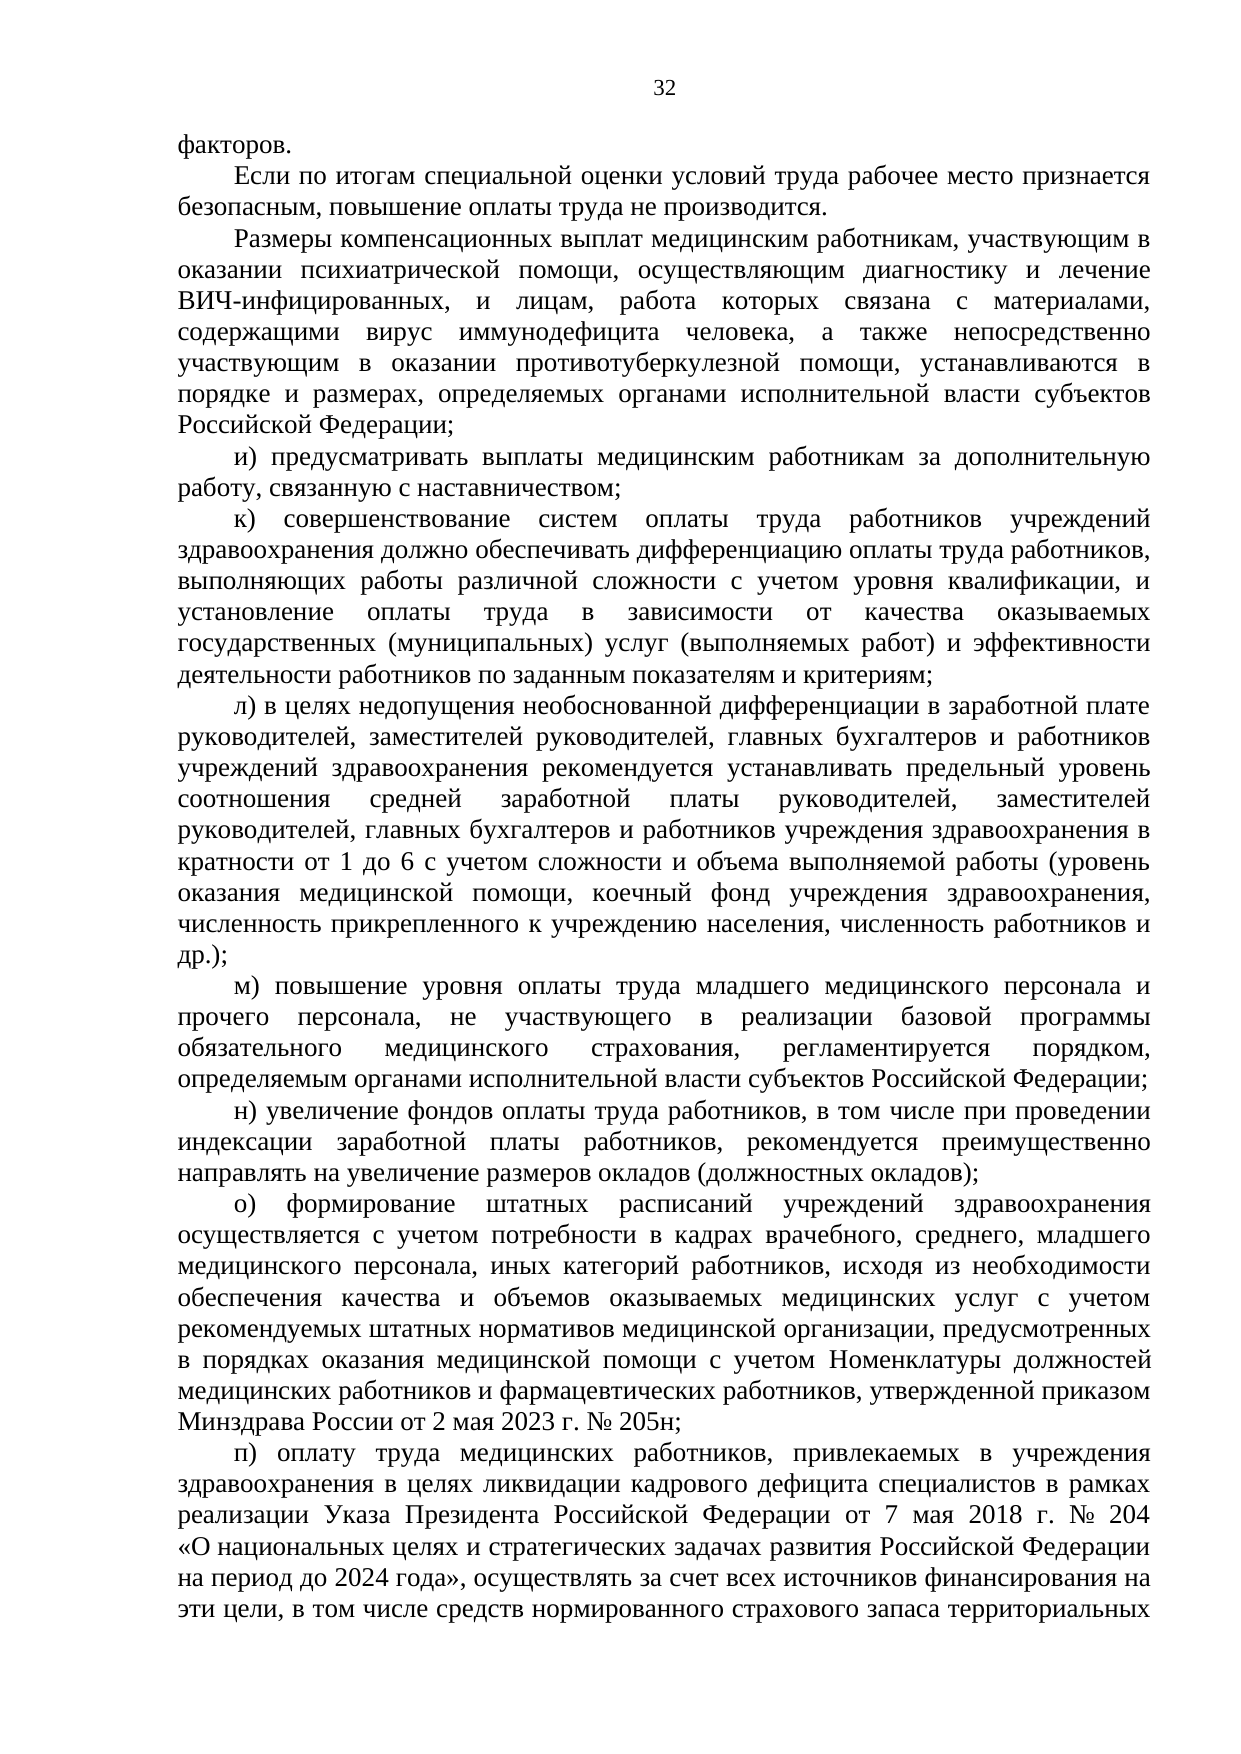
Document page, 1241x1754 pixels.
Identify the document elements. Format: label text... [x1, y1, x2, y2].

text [177, 1436, 1152, 1623]
text о) формирование штатных расписаний учреждений здравоохранения осуществляется с учетом потребности в кадрах врачебного, среднего, младшего медицинского персонала, иных категорий работников, исходя из необходимости обеспечения качества и объемов оказываемых медицинских услуг с учетом рекомендуемых штатных нормативов медицинской организации, предусмотренных в порядках оказания медицинской помощи с учетом Номенклатуры должностей медицинских работников и фармацевтических работников, утвержденной приказом Минздрава России от 2 мая 2023 г. № 205н; [177, 1187, 1152, 1436]
text и) предусматривать выплаты медицинским работникам за дополнительную работу, связанную с наставничеством; [177, 440, 1152, 502]
text м) повышение уровня оплаты труда младшего медицинского персонала и прочего персонала, не участвующего в реализации базовой программы обязательного медицинского страхования, регламентируется порядком, определяемым органами исполнительной власти субъектов Российской Федерации; [177, 969, 1152, 1094]
text Если по итогам специальной оценки условий труда рабочее место признается безопасным, повышение оплаты труда не производится. [177, 159, 1152, 222]
text л) в целях недопущения необоснованной дифференциации в заработной плате руководителей, заместителей руководителей, главных бухгалтеров и работников учреждений здравоохранения рекомендуется устанавливать предельный уровень соотношения средней заработной платы руководителей, заместителей руководителей, главных бухгалтеров и работников учреждения здравоохранения в кратности от 1 до 6 с учетом сложности и объема выполняемой работы (уровень оказания медицинской помощи, коечный фонд учреждения здравоохранения, численность прикрепленного к учреждению населения, численность работников и др.); [177, 689, 1152, 969]
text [177, 128, 1152, 159]
text н) увеличение фондов оплаты труда работников, в том числе при проведении индексации заработной платы работников, рекомендуется преимущественно направлять на увеличение размеров окладов (должностных окладов); [177, 1094, 1152, 1187]
text Размеры компенсационных выплат медицинским работникам, участвующим в оказании психиатрической помощи, осуществляющим диагностику и лечение ВИЧ-инфицированных, и лицам, работа которых связана с материалами, содержащими вирус иммунодефицита человека, а также непосредственно участвующим в оказании противотуберкулезной помощи, устанавливаются в порядке и размерах, определяемых органами исполнительной власти субъектов Российской Федерации; [177, 222, 1152, 440]
text к) совершенствование систем оплаты труда работников учреждений здравоохранения должно обеспечивать дифференциацию оплаты труда работников, выполняющих работы различной сложности с учетом уровня квалификации, и установление оплаты труда в зависимости от качества оказываемых государственных (муниципальных) услуг (выполняемых работ) и эффективности деятельности работников по заданным показателям и критериям; [177, 502, 1152, 689]
